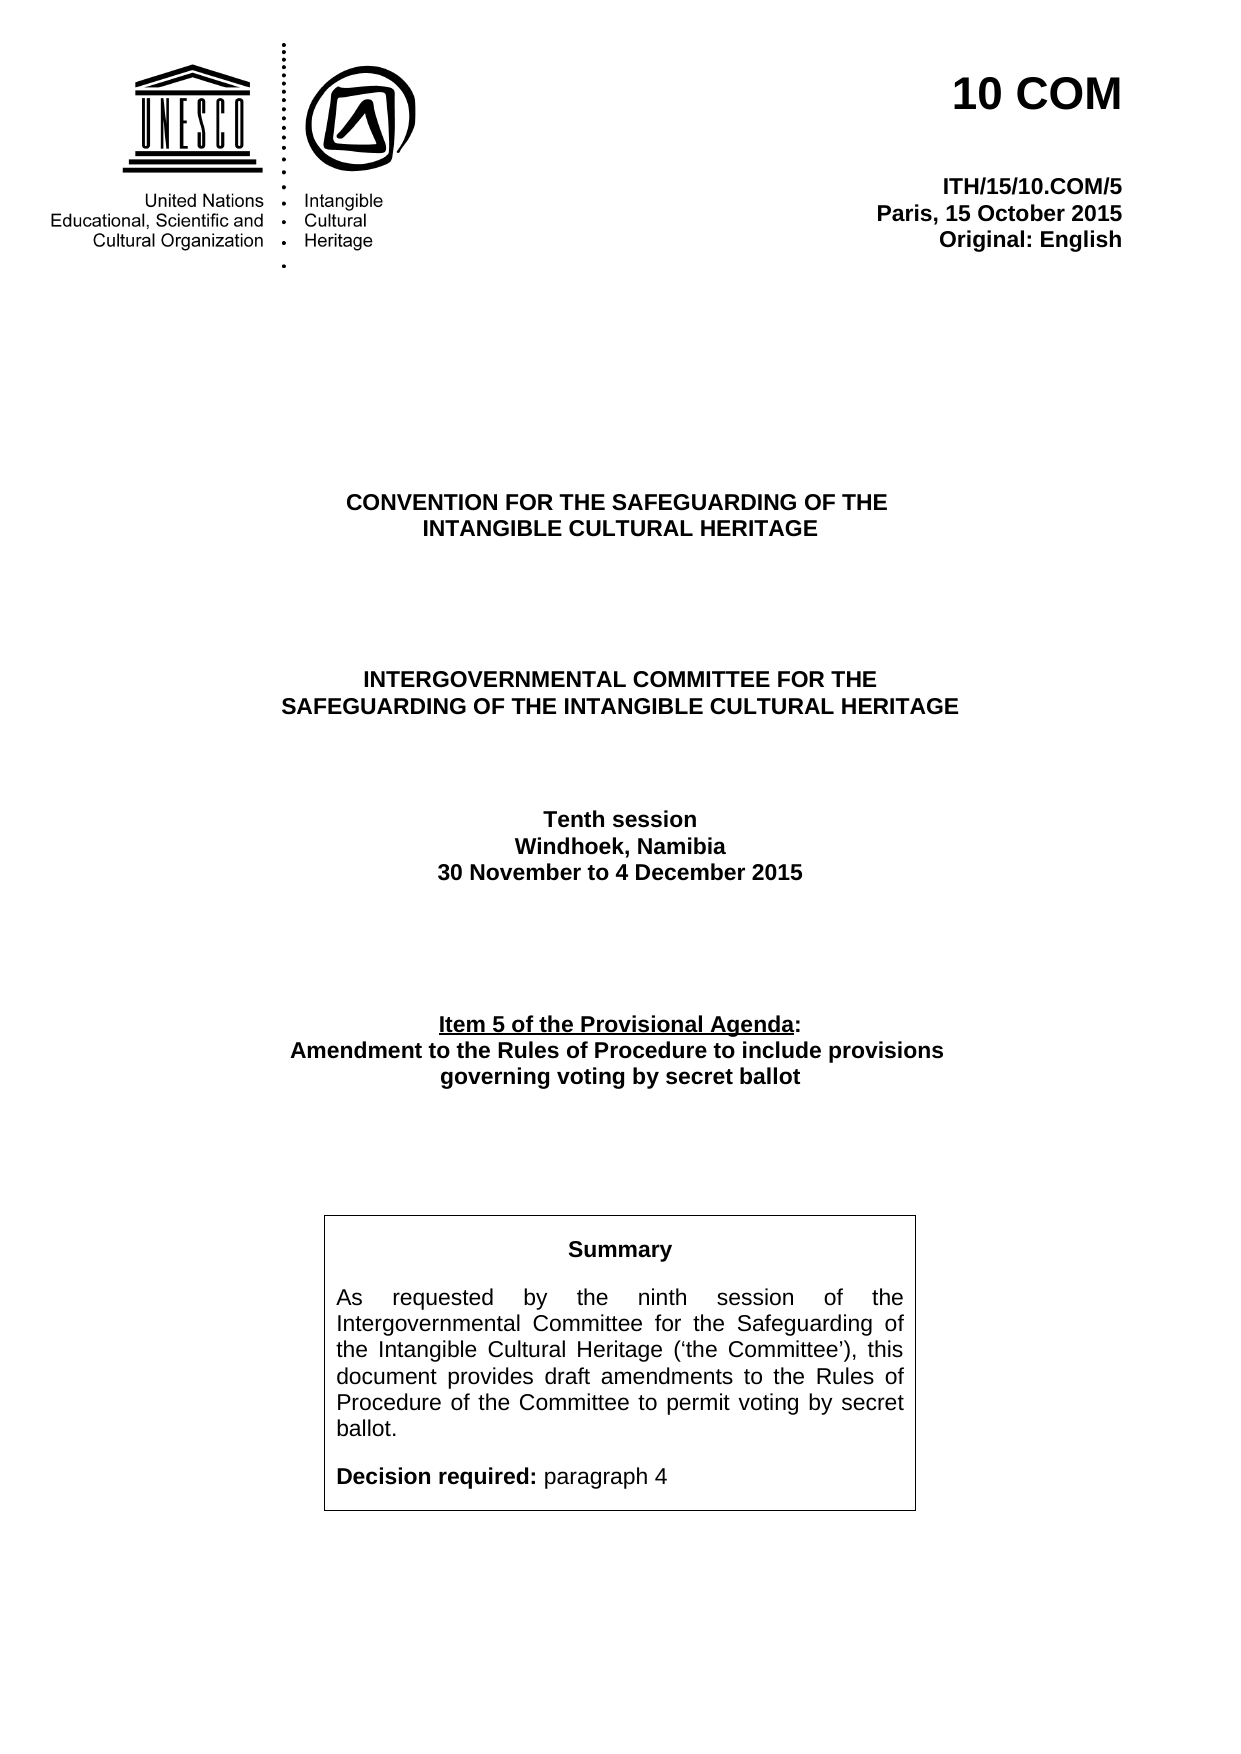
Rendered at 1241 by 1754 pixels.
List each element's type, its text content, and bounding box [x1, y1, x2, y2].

text INTERGOVERNMENTAL COMMITTEE FOR THE SAFEGUARDING OF THE INTANGIBLE CULTURAL HERITAGE [118, 666, 1122, 719]
text CONVENTION FOR THE SAFEGUARDING OF THE INTANGIBLE CULTURAL HERITAGE [118, 488, 1122, 541]
text Item 5 of the Provisional Agenda: [118, 1011, 1122, 1037]
picture [50, 43, 416, 268]
table_header Summary As requested by the ninth session of the Intergovernmental Committee for the Safeguarding of the Intangible Cultural Heritage (‘the Committee’), this document provides draft amendments to the Rules of Procedure of the Committee to permit voting by secret ballot. Decision required: paragraph 4 [325, 1216, 915, 1510]
text Tenth session [118, 806, 1122, 833]
text Amendment to the Rules of Procedure to include provisions governing voting by secret ballot [118, 1037, 1122, 1089]
text Windhoek, Namibia [118, 833, 1122, 859]
text 30 November to 4 December 2015 [118, 859, 1122, 886]
